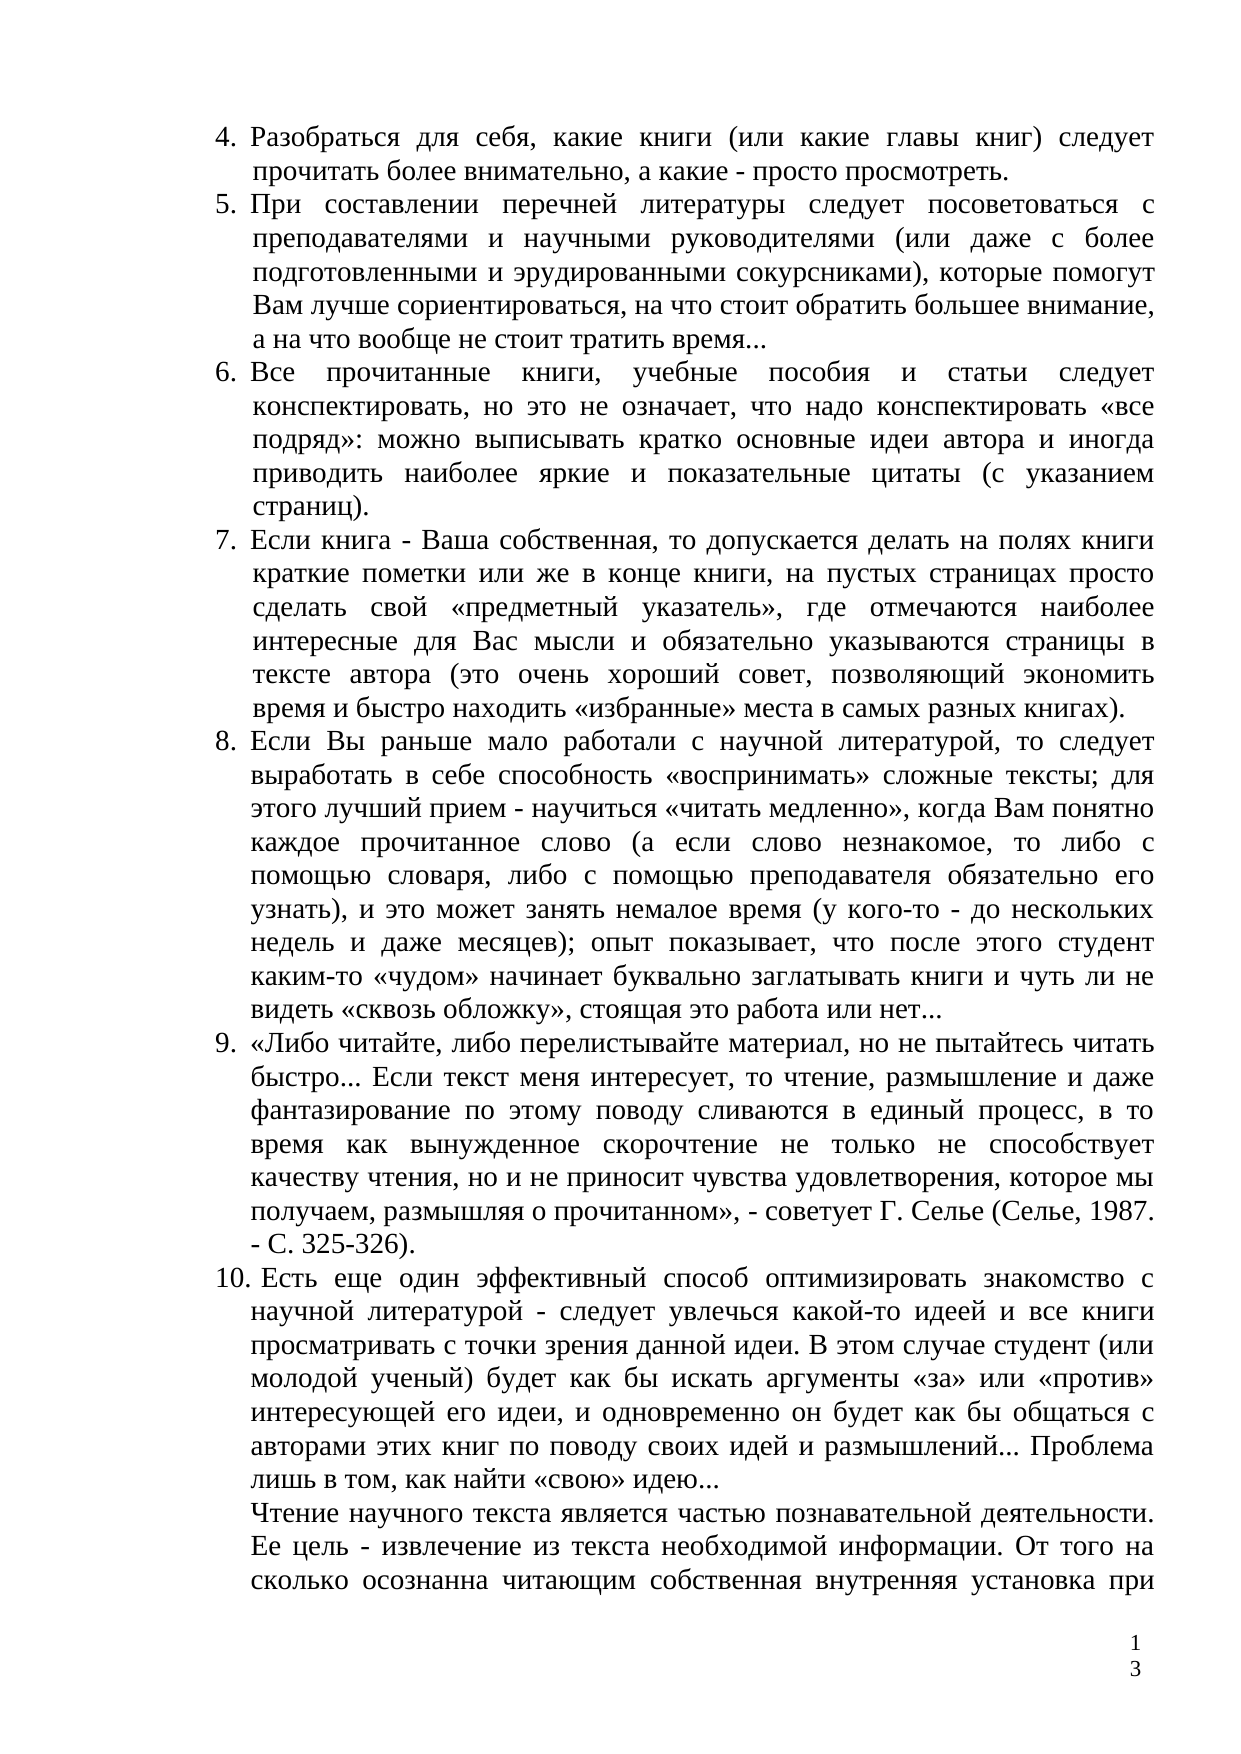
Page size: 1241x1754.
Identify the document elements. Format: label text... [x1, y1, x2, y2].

list При составлении перечней литературы следует посоветоваться с преподавателями и научными руководителями (или даже с более подготовленными и эрудированными сокурсниками), которые помогут Вам лучше сориентироваться, на что стоит обратить большее внимание, а на что вообще не стоит тратить время... [215, 187, 1155, 355]
list Разобраться для себя, какие книги (или какие главы книг) следует прочитать более внимательно, а какие - просто просмотреть. [215, 120, 1155, 187]
list Если Вы раньше мало работали с научной литературой, то следует выработать в себе способность «воспринимать» сложные тексты; для этого лучший прием - научиться «читать медленно», когда Вам понятно каждое прочитанное слово (а если слово незнакомое, то либо с помощью словаря, либо с помощью преподавателя обязательно его узнать), и это может занять немалое время (у кого-то - до нескольких недель и даже месяцев); опыт показывает, что после этого студент каким-то «чудом» начинает буквально заглатывать книги и чуть ли не видеть «сквозь обложку», стоящая это работа или нет... [215, 724, 1155, 1026]
list Если книга - Ваша собственная, то допускается делать на полях книги краткие пометки или же в конце книги, на пустых страницах просто сделать свой «предметный указатель», где отмечаются наиболее интересные для Вас мысли и обязательно указываются страницы в тексте автора (это очень хороший совет, позволяющий экономить время и быстро находить «избранные» места в самых разных книгах). [215, 522, 1155, 724]
list Все прочитанные книги, учебные пособия и статьи следует конспектировать, но это не означает, что надо конспектировать «все подряд»: можно выписывать кратко основные идеи автора и иногда приводить наиболее яркие и показательные цитаты (с указанием страниц). [215, 355, 1155, 522]
list Есть еще один эффективный способ оптимизировать знакомство с научной литературой - следует увлечься какой-то идеей и все книги просматривать с точки зрения данной идеи. В этом случае студент (или молодой ученый) будет как бы искать аргументы «за» или «против» интересующей его идеи, и одновременно он будет как бы общаться с авторами этих книг по поводу своих идей и размышлений... Проблема лишь в том, как найти «свою» идею... [215, 1260, 1155, 1495]
list «Либо читайте, либо перелистывайте материал, но не пытайтесь читать быстро... Если текст меня интересует, то чтение, размышление и даже фантазирование по этому поводу сливаются в единый процесс, в то время как вынужденное скорочтение не только не способствует качеству чтения, но и не приносит чувства удовлетворения, которое мы получаем, размышляя о прочитанном», - советует Г. Селье (Селье, 1987. - С. 325-326). [215, 1026, 1155, 1260]
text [250, 1495, 1155, 1596]
